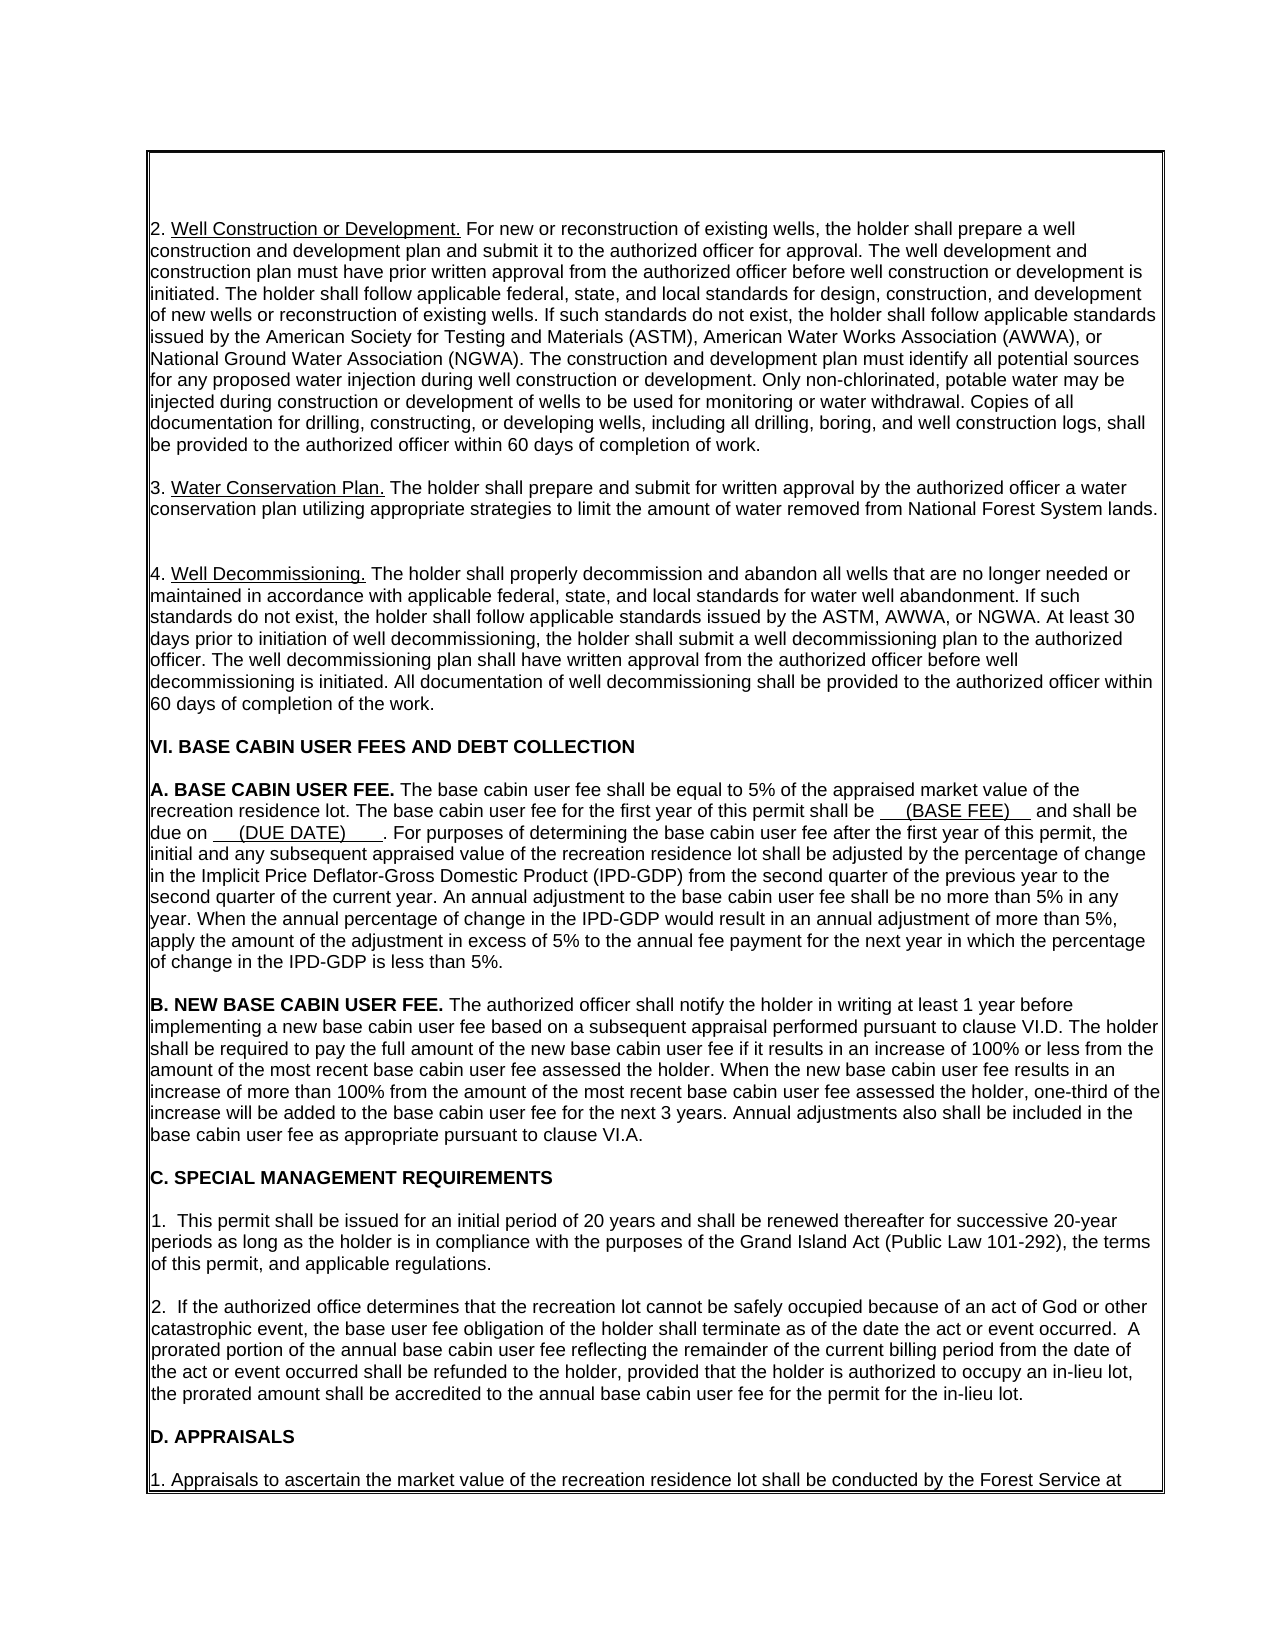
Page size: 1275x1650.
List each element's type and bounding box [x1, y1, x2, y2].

table_cell [150, 153, 1162, 1490]
